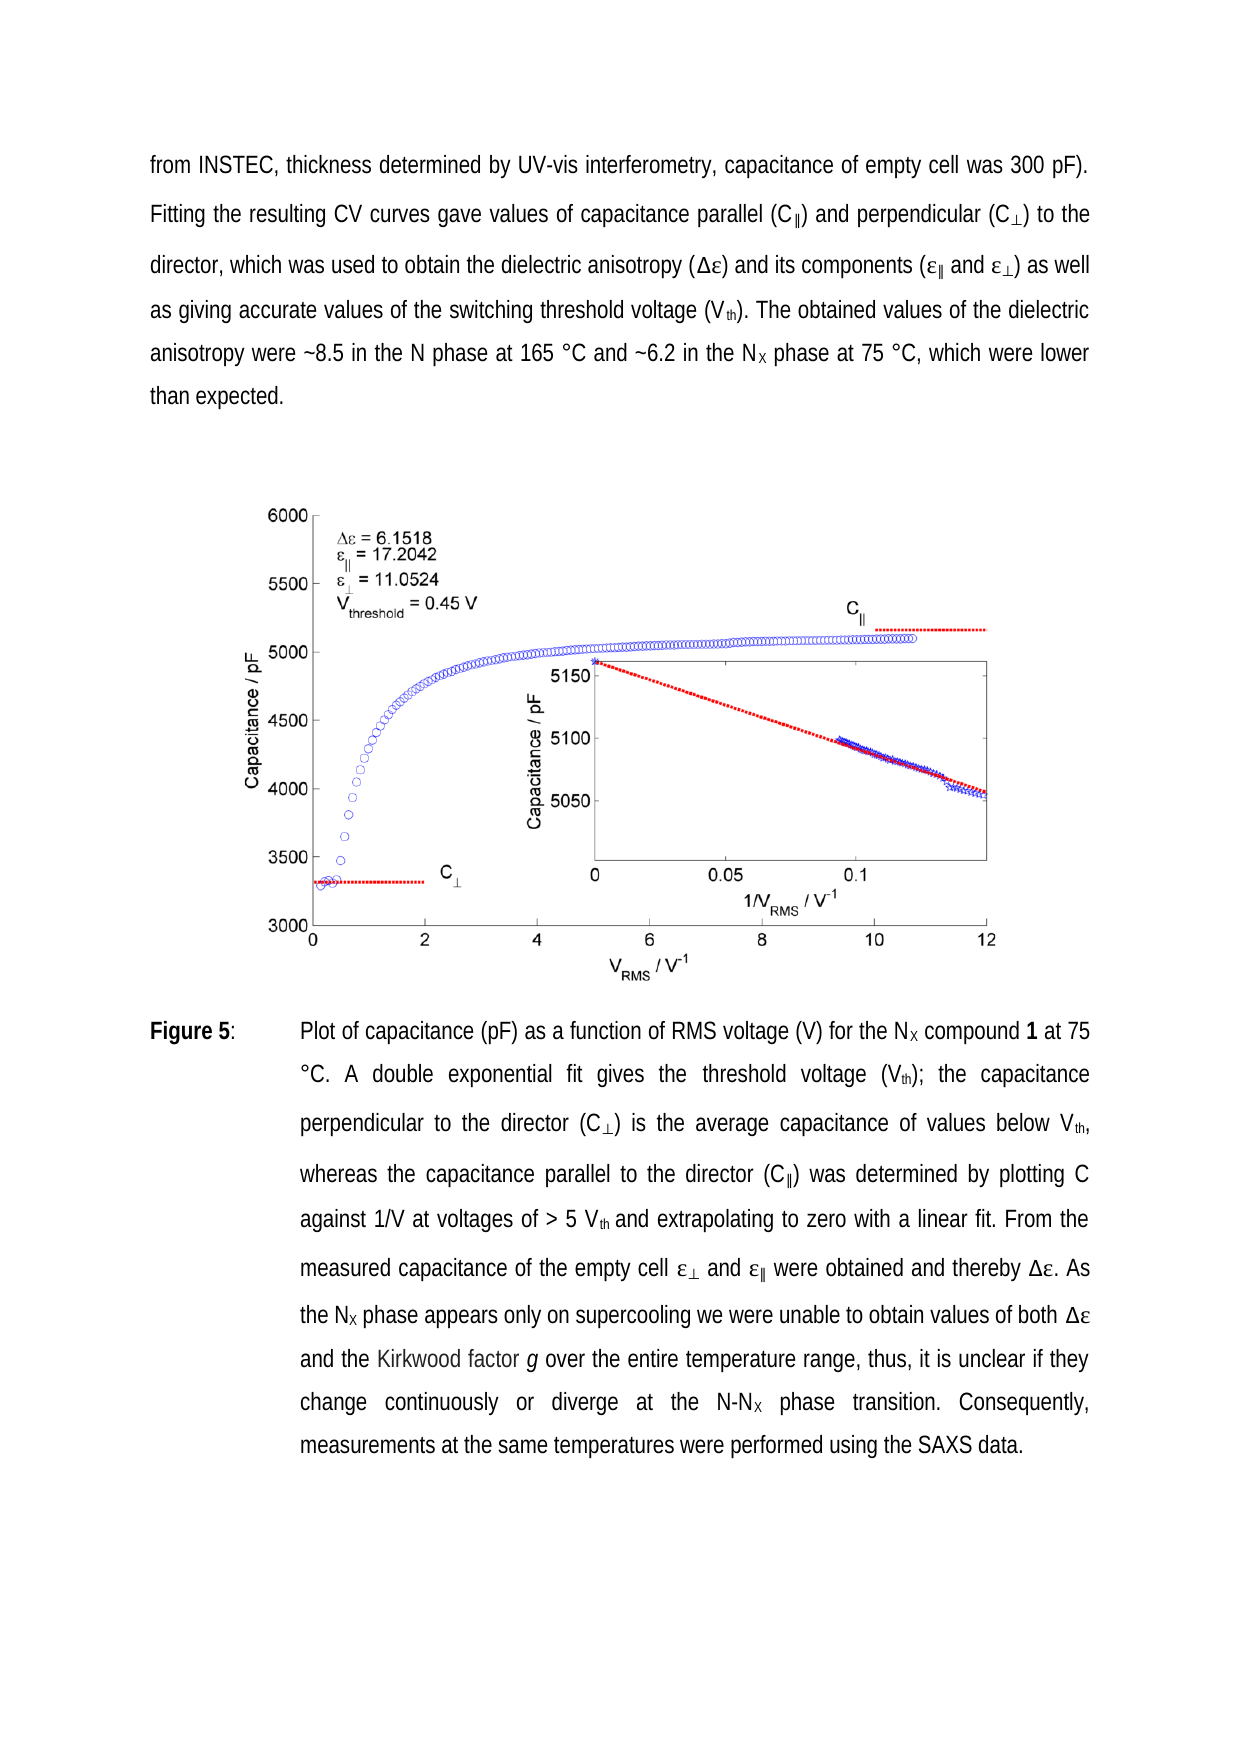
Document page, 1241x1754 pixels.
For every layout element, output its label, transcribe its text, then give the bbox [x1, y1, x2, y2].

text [150, 150, 1090, 409]
picture [244, 508, 996, 981]
text Figure 5: Plot of capacitance (pF) as a function of RMS voltage (V) for the NX compound 1 at 75 °C. A double exponential fit gives the threshold voltage (Vth); the capacitance perpendicular to the director (C⊥) is the average capacitance of values below Vth, whereas the capacitance parallel to the director (C∥) was determined by plotting C against 1/V at voltages of > 5 Vth and extrapolating to zero with a linear fit. From the measured capacitance of the empty cell ε⊥ and ε∥ were obtained and thereby Δε. As the NX phase appears only on supercooling we were unable to obtain values of both Δε and the Kirkwood factor g over the entire temperature range, thus, it is unclear if they change continuously or diverge at the N-NX phase transition. Consequently, measurements at the same temperatures were performed using the SAXS data. [150, 1016, 1090, 1458]
